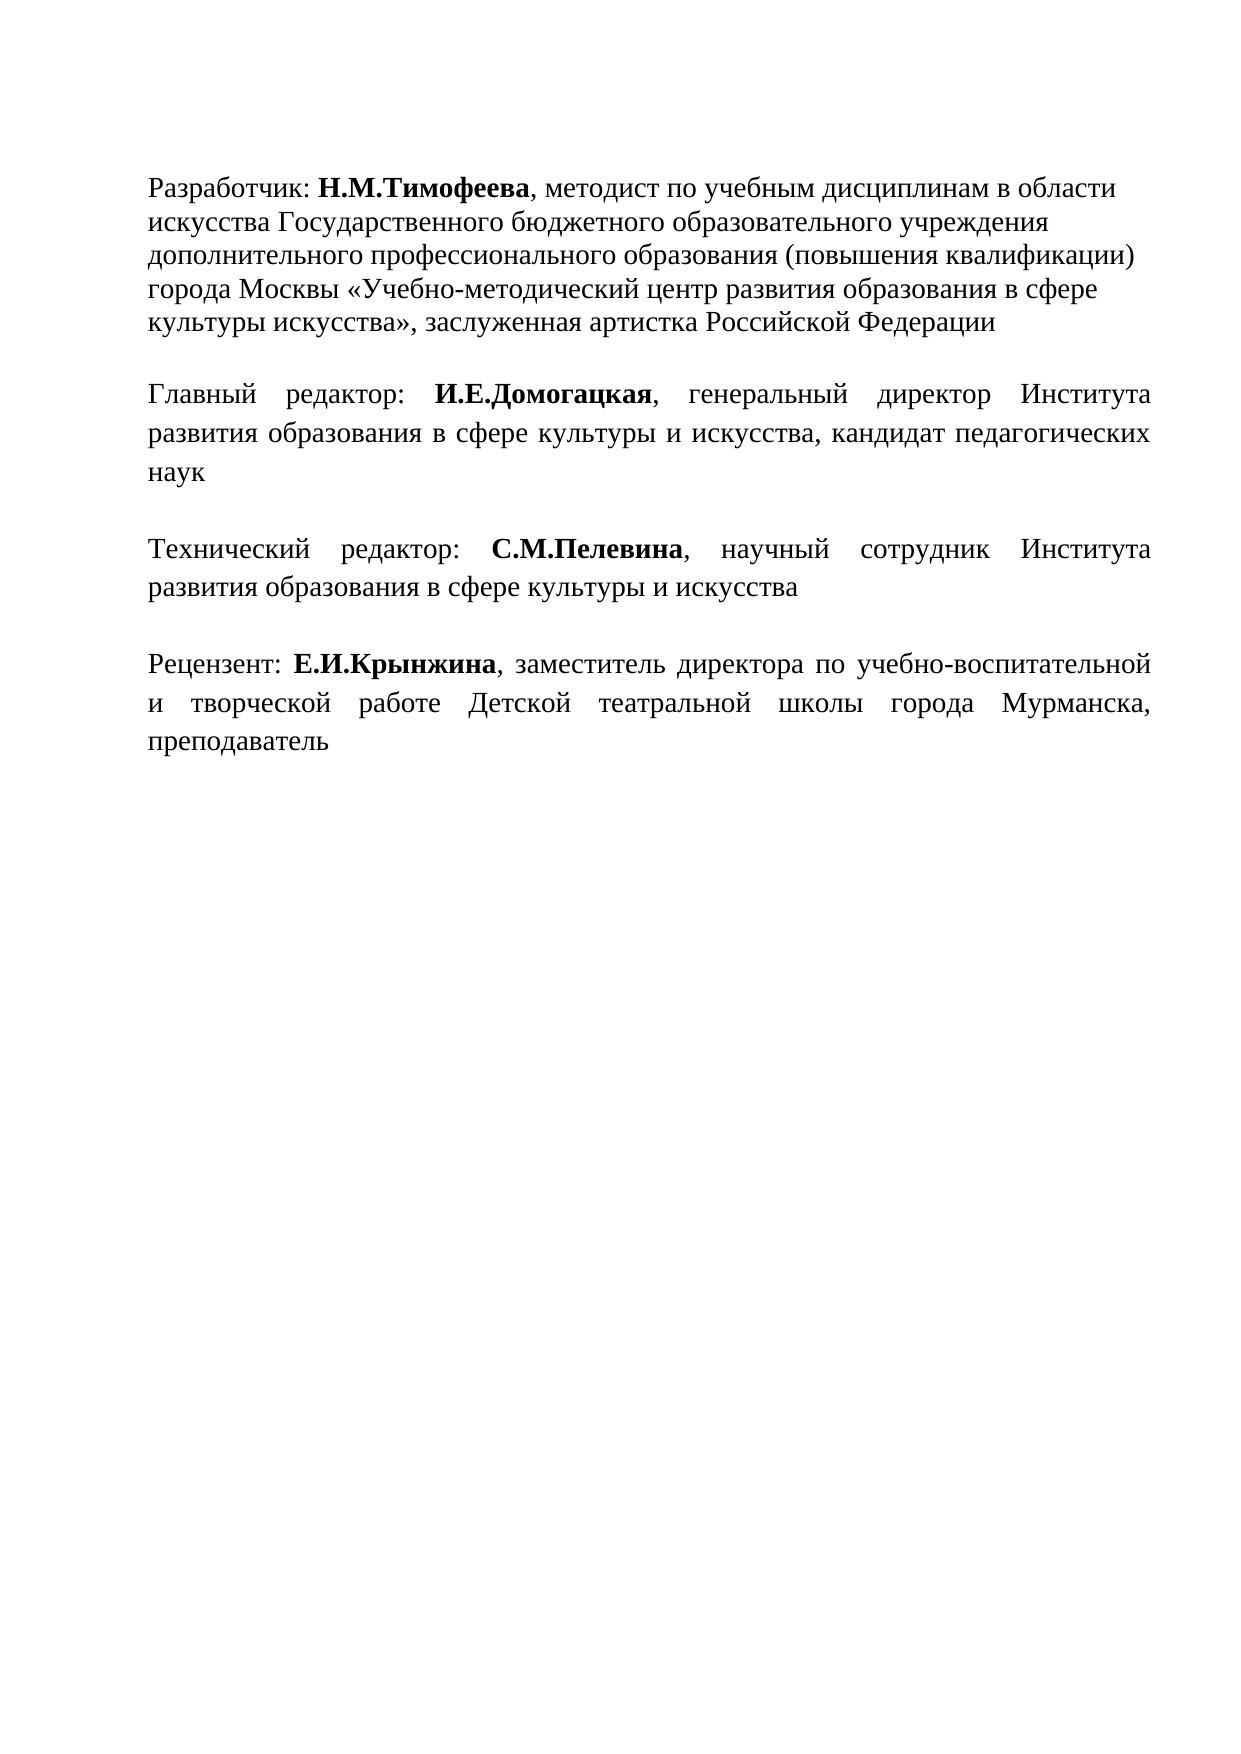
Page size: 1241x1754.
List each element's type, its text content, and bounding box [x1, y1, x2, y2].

text Разработчик: Н.М.Тимофеева, методист по учебным дисциплинам в области искусства Государственного бюджетного образовательного учреждения дополнительного профессионального образования (повышения квалификации) города Москвы «Учебно-методический центр развития образования в сфере культуры искусства», заслуженная артистка Российской Федерации [148, 170, 1152, 338]
text Рецензент: Е.И.Крынжина, заместитель директора по учебно-воспитательной и творческой работе Детской театральной школы города Мурманска, преподаватель [148, 646, 1152, 757]
text Технический редактор: С.М.Пелевина, научный сотрудник Института развития образования в сфере культуры и искусства [148, 531, 1152, 603]
text Главный редактор: И.Е.Домогацкая, генеральный директор Института развития образования в сфере культуры и искусства, кандидат педагогических наук [148, 377, 1152, 487]
